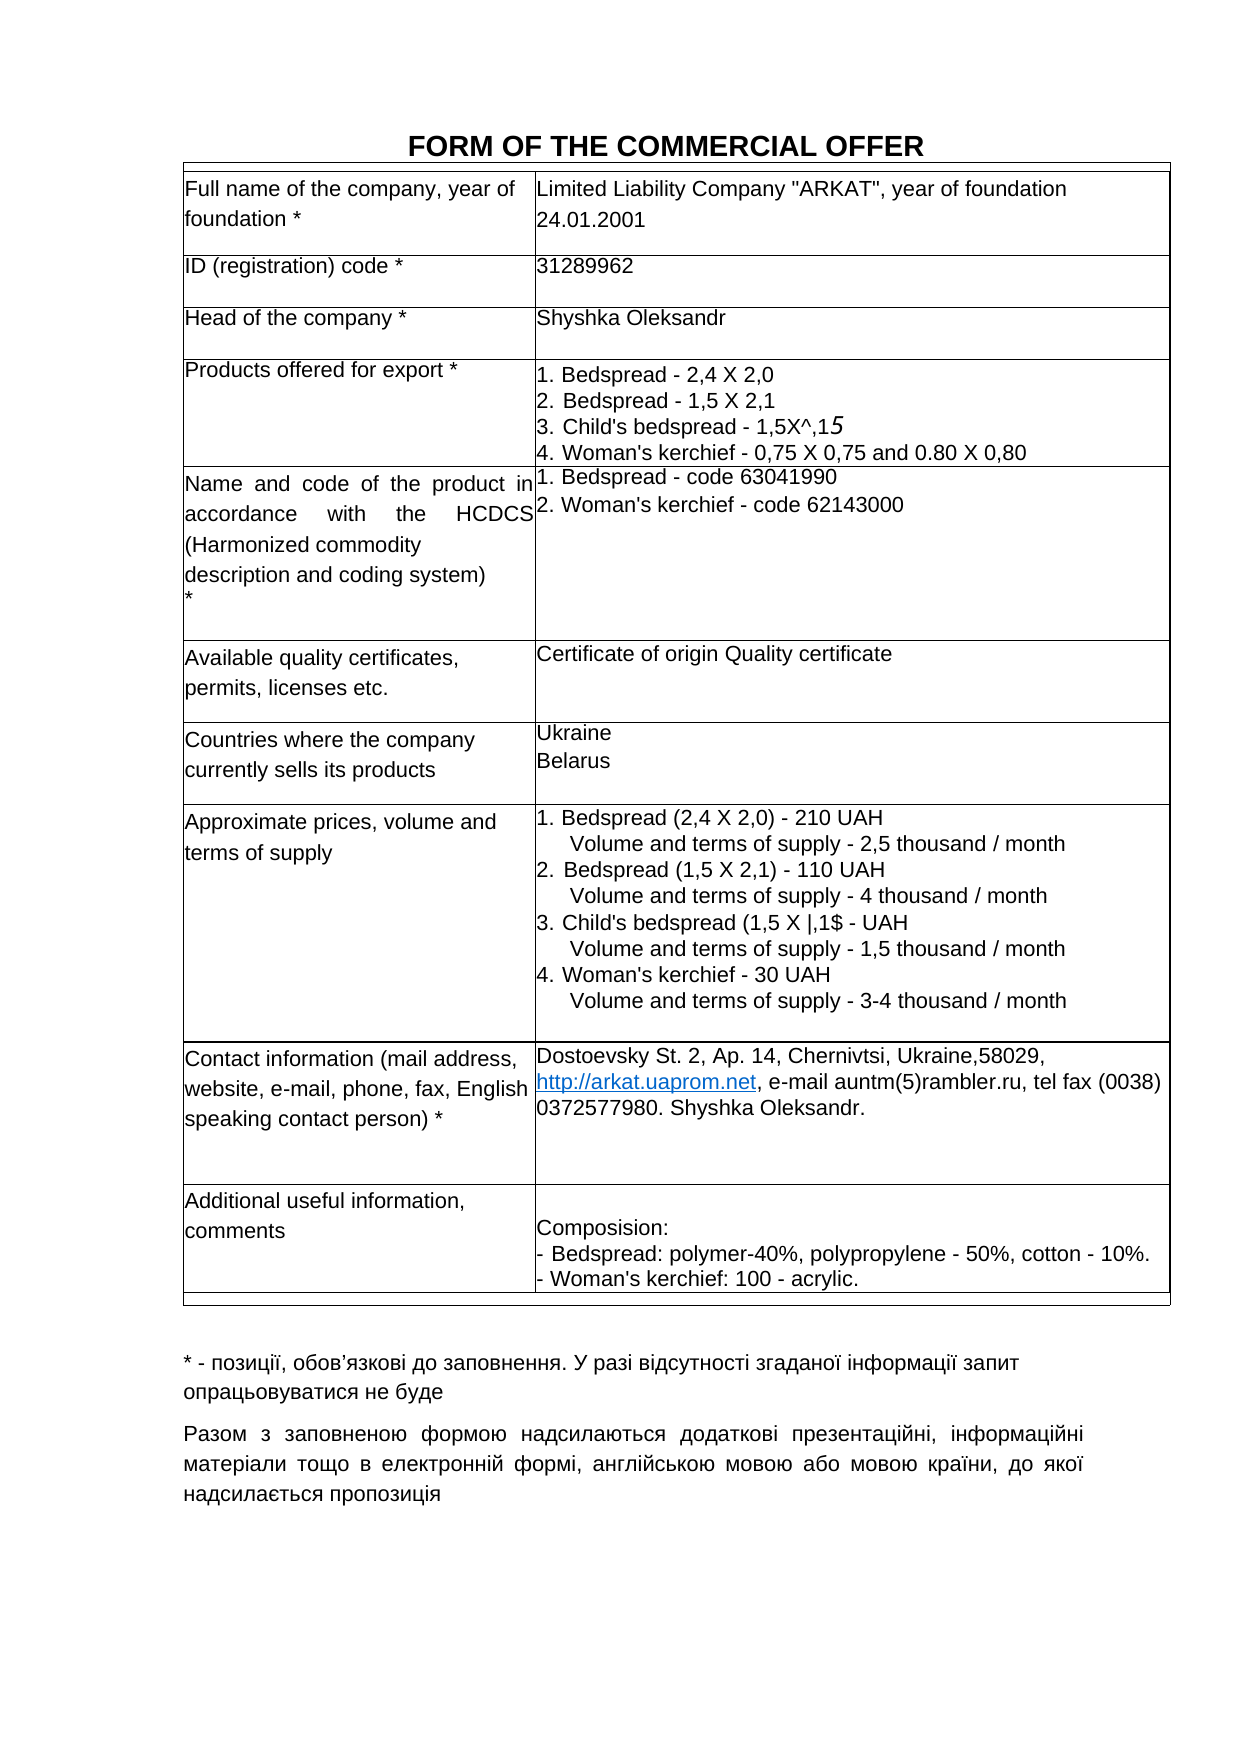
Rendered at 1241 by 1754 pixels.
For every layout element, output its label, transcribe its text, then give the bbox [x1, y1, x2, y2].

table_header Limited Liability Company "ARKAT", year of foundation 24.01.2001 [536, 172, 1169, 254]
table_cell Bedspread (2,4 X 2,0) - 210 UAH Volume and terms of supply - 2,5 thousand / month Bedspread (1,5 X 2,1) - 110 UAH Volume and terms of supply - 4 thousand / month Child's bedspread (1,5 X |,1$ - UAH Volume and terms of supply - 1,5 thousand / month Woman's kerchief - 30 UAH Volume and terms of supply - 3-4 thousand / month [536, 805, 1169, 1041]
table_cell 31289962 [536, 256, 1169, 307]
table_cell Available quality certificates, permits, licenses etc. [184, 641, 535, 722]
table_cell Certificate of origin Quality certificate [536, 641, 1169, 722]
table_header Full name of the company, year of foundation * [184, 172, 535, 254]
table_cell Approximate prices, volume and terms of supply [184, 805, 535, 1041]
table_cell Additional useful information, comments [184, 1185, 535, 1292]
table_cell Composision: Bedspread: polymer-40%, polypropylene - 50%, cotton - 10%. Woman's kerchief: 100 - acrylic. [536, 1185, 1169, 1292]
table_cell Bedspread - 2,4 X 2,0 Bedspread - 1,5 X 2,1 Child's bedspread - 1,5X^,15 Woman's kerchief - 0,75 X 0,75 and 0.80 X 0,80 [536, 360, 1169, 466]
table_cell Name and code of the product in accordance with the HCDCS (Harmonized commodity description and coding system) * [184, 467, 535, 639]
table_cell Products offered for export * [184, 360, 535, 466]
subtitle FORM OF THE COMMERCIAL OFFER [183, 133, 1149, 162]
text * - позиції, обов’язкові до заповнення. У разі відсутності згаданої інформації запит опрацьовуватися не буде [183, 1346, 1149, 1405]
table_cell Ukraine Belarus [536, 723, 1169, 804]
table_cell Shyshka Oleksandr [536, 308, 1169, 359]
table_cell ID (registration) code * [184, 256, 535, 307]
table_cell Bedspread - code 63041990 Woman's kerchief - code 62143000 [536, 467, 1169, 639]
text Разом з заповненою формою надсилаються додаткові презентаційні, інформаційні матеріали тощо в електронній формі, англійською мовою або мовою країни, до якої надсилається пропозиція [183, 1417, 1085, 1507]
table_cell Countries where the company currently sells its products [184, 723, 535, 804]
table_cell Head of the company * [184, 308, 535, 359]
table_cell Contact information (mail address, website, e-mail, phone, fax, English speaking contact person) * [184, 1043, 535, 1184]
table_cell Dostoevsky St. 2, Ap. 14, Chernivtsi, Ukraine,58029, http://arkat.uaprom.net, e-mail auntm(5)rambler.ru, tel fax (0038) 0372577980. Shyshka Oleksandr. [536, 1043, 1169, 1184]
